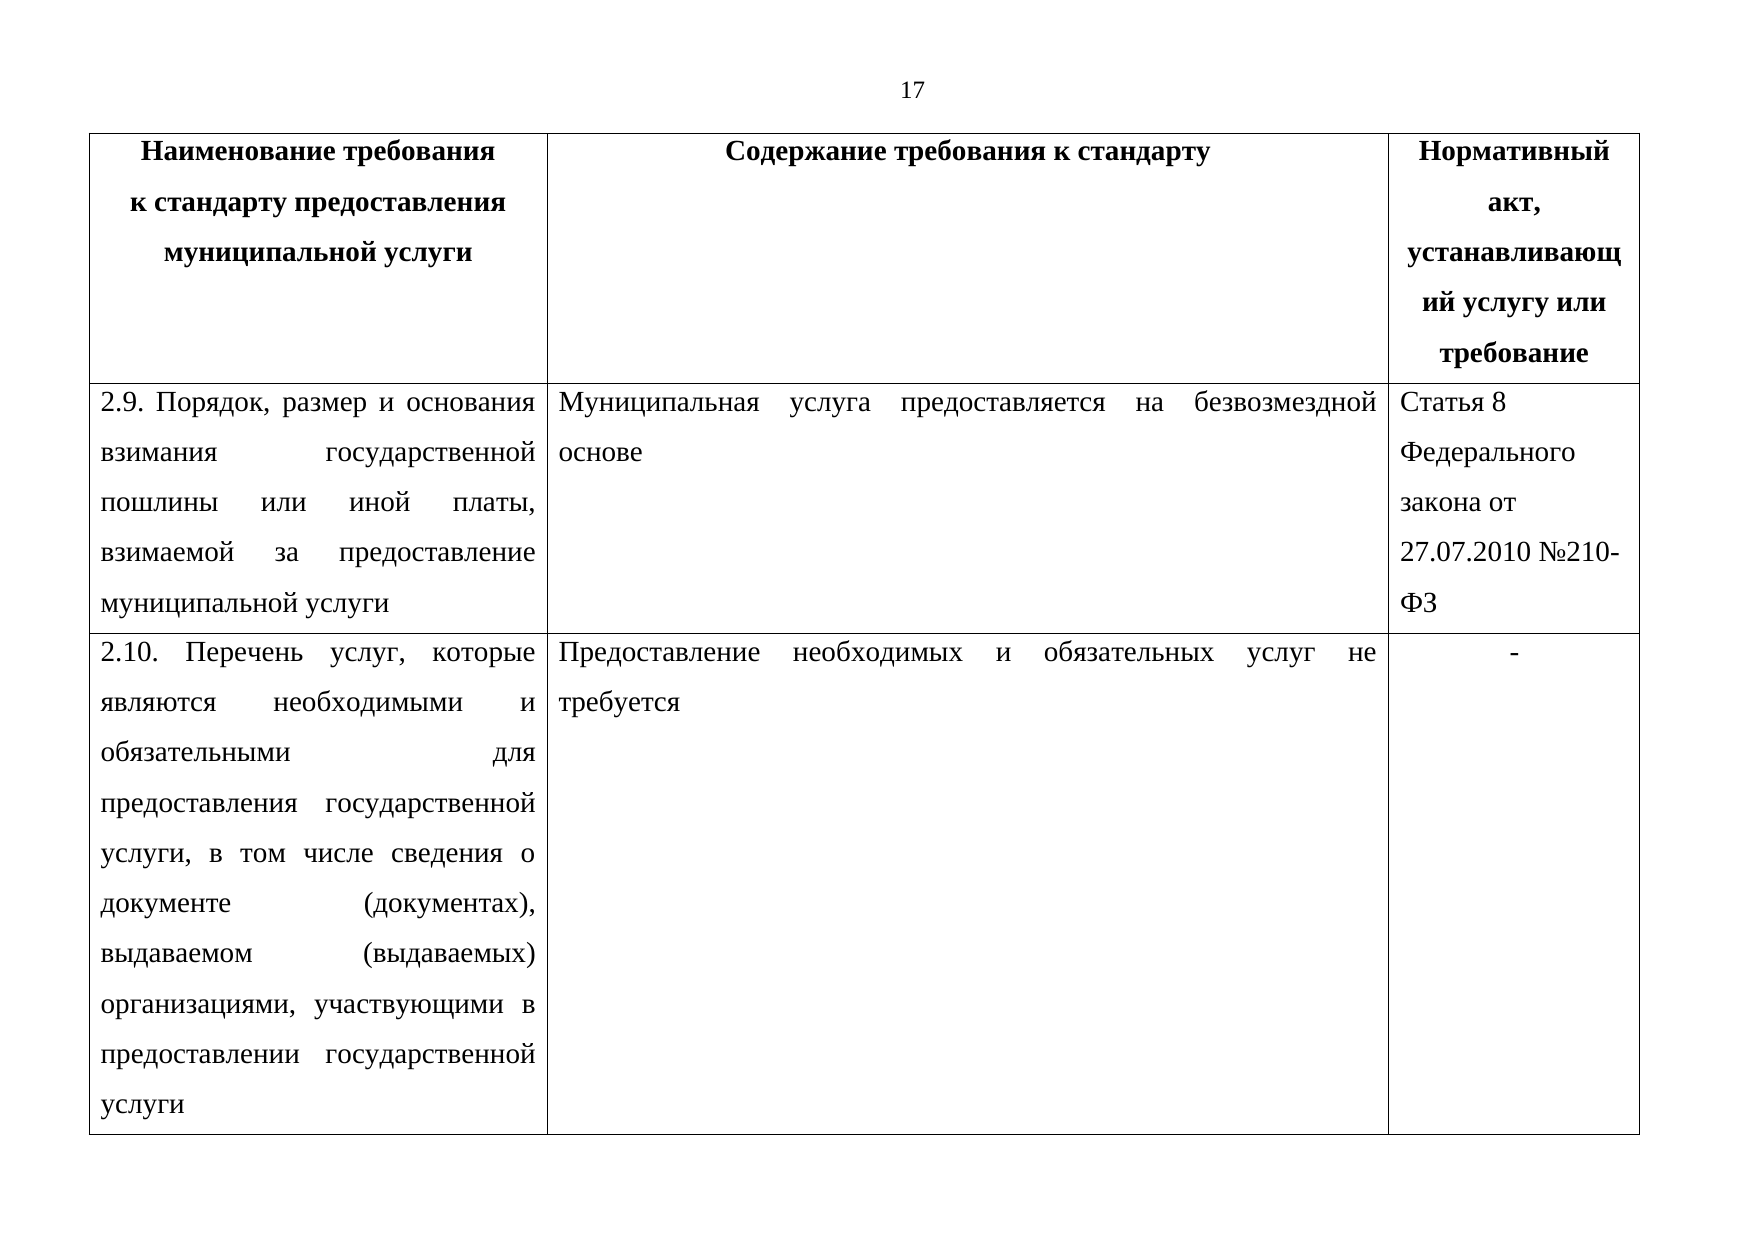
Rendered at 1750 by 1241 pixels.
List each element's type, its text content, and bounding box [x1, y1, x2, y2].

table_header Наименование требования к стандарту предоставления муниципальной услуги [90, 134, 547, 383]
table_header Содержание требования к стандарту [548, 134, 1388, 383]
table_cell Статья 8 Федерального закона от 27.07.2010 №210-ФЗ [1389, 384, 1639, 633]
table_cell 2.10. Перечень услуг, которые являются необходимыми и обязательными для предоставления государственной услуги, в том числе сведения о документе (документах), выдаваемом (выдаваемых) организациями, участвующими в предоставлении государственной услуги [90, 634, 547, 1134]
table_cell 2.9. Порядок, размер и основания взимания государственной пошлины или иной платы, взимаемой за предоставление муниципальной услуги [90, 384, 547, 633]
table_header Нормативный акт, устанавливающий услугу или требование [1389, 134, 1639, 383]
table_cell Муниципальная услуга предоставляется на безвозмездной основе [548, 384, 1388, 633]
table_cell Предоставление необходимых и обязательных услуг не требуется [548, 634, 1388, 1134]
table_cell - [1389, 634, 1639, 1134]
